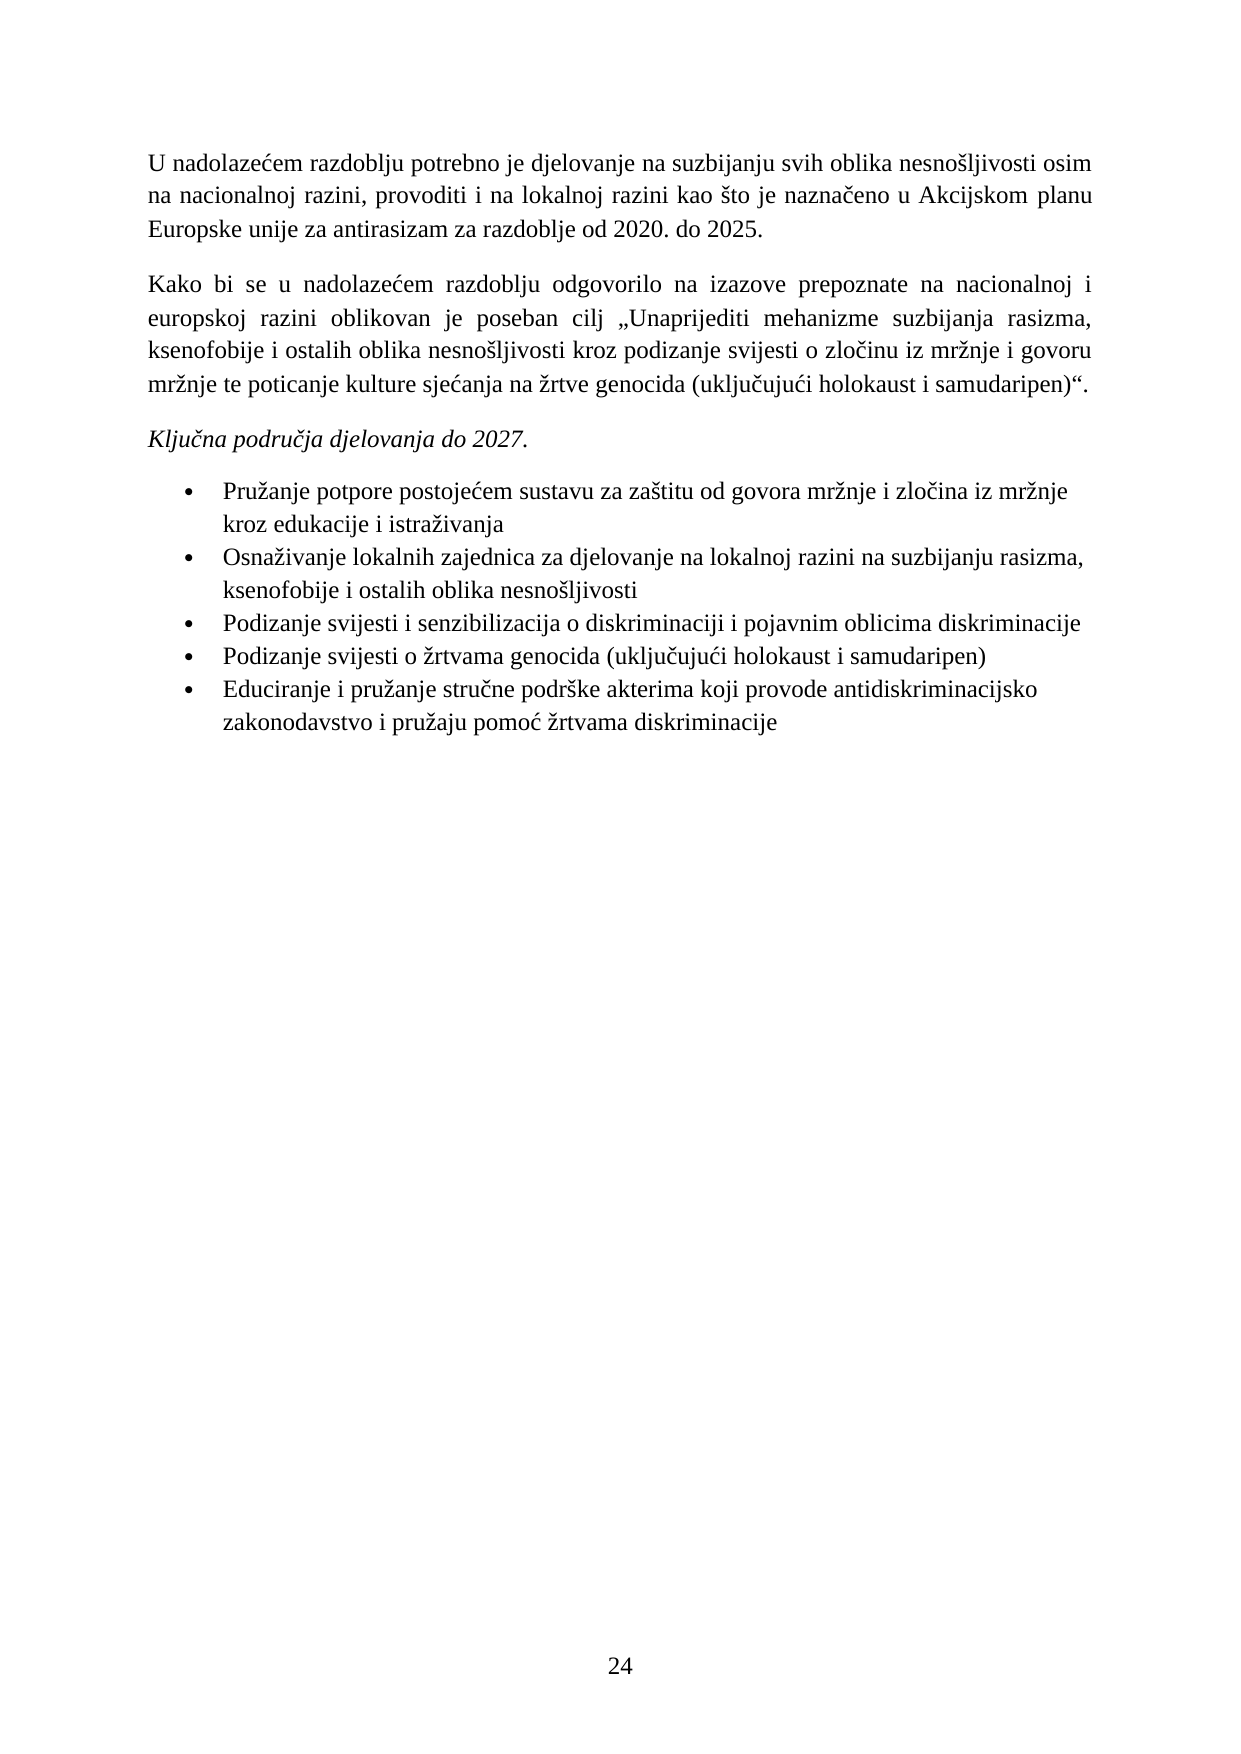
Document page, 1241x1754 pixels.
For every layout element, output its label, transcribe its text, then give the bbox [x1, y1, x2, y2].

text U nadolazećem razdoblju potrebno je djelovanje na suzbijanju svih oblika nesnošljivosti osim na nacionalnoj razini, provoditi i na lokalnoj razini kao što je naznačeno u Akcijskom planu Europske unije za antirasizam za razdoblje od 2020. do 2025. [148, 148, 1093, 242]
list Podizanje svijesti i senzibilizacija o diskriminaciji i pojavnim oblicima diskriminacije [185, 608, 1093, 637]
list Pružanje potpore postojećem sustavu za zaštitu od govora mržnje i zločina iz mržnje kroz edukacije i istraživanja [185, 476, 1093, 538]
list Osnaživanje lokalnih zajednica za djelovanje na lokalnoj razini na suzbijanju rasizma, ksenofobije i ostalih oblika nesnošljivosti [185, 542, 1093, 604]
text Kako bi se u nadolazećem razdoblju odgovorilo na izazove prepoznate na nacionalnoj i europskoj razini oblikovan je poseban cilj „Unaprijediti mehanizme suzbijanja rasizma, ksenofobije i ostalih oblika nesnošljivosti kroz podizanje svijesti o zločinu iz mržnje i govoru mržnje te poticanje kulture sjećanja na žrtve genocida (uključujući holokaust i samudaripen)“. [148, 269, 1093, 397]
list Podizanje svijesti o žrtvama genocida (uključujući holokaust i samudaripen) [185, 641, 1093, 670]
text Ključna područja djelovanja do 2027. [148, 424, 1093, 453]
list Educiranje i pružanje stručne podrške akterima koji provode antidiskriminacijsko zakonodavstvo i pružaju pomoć žrtvama diskriminacije [185, 674, 1093, 736]
